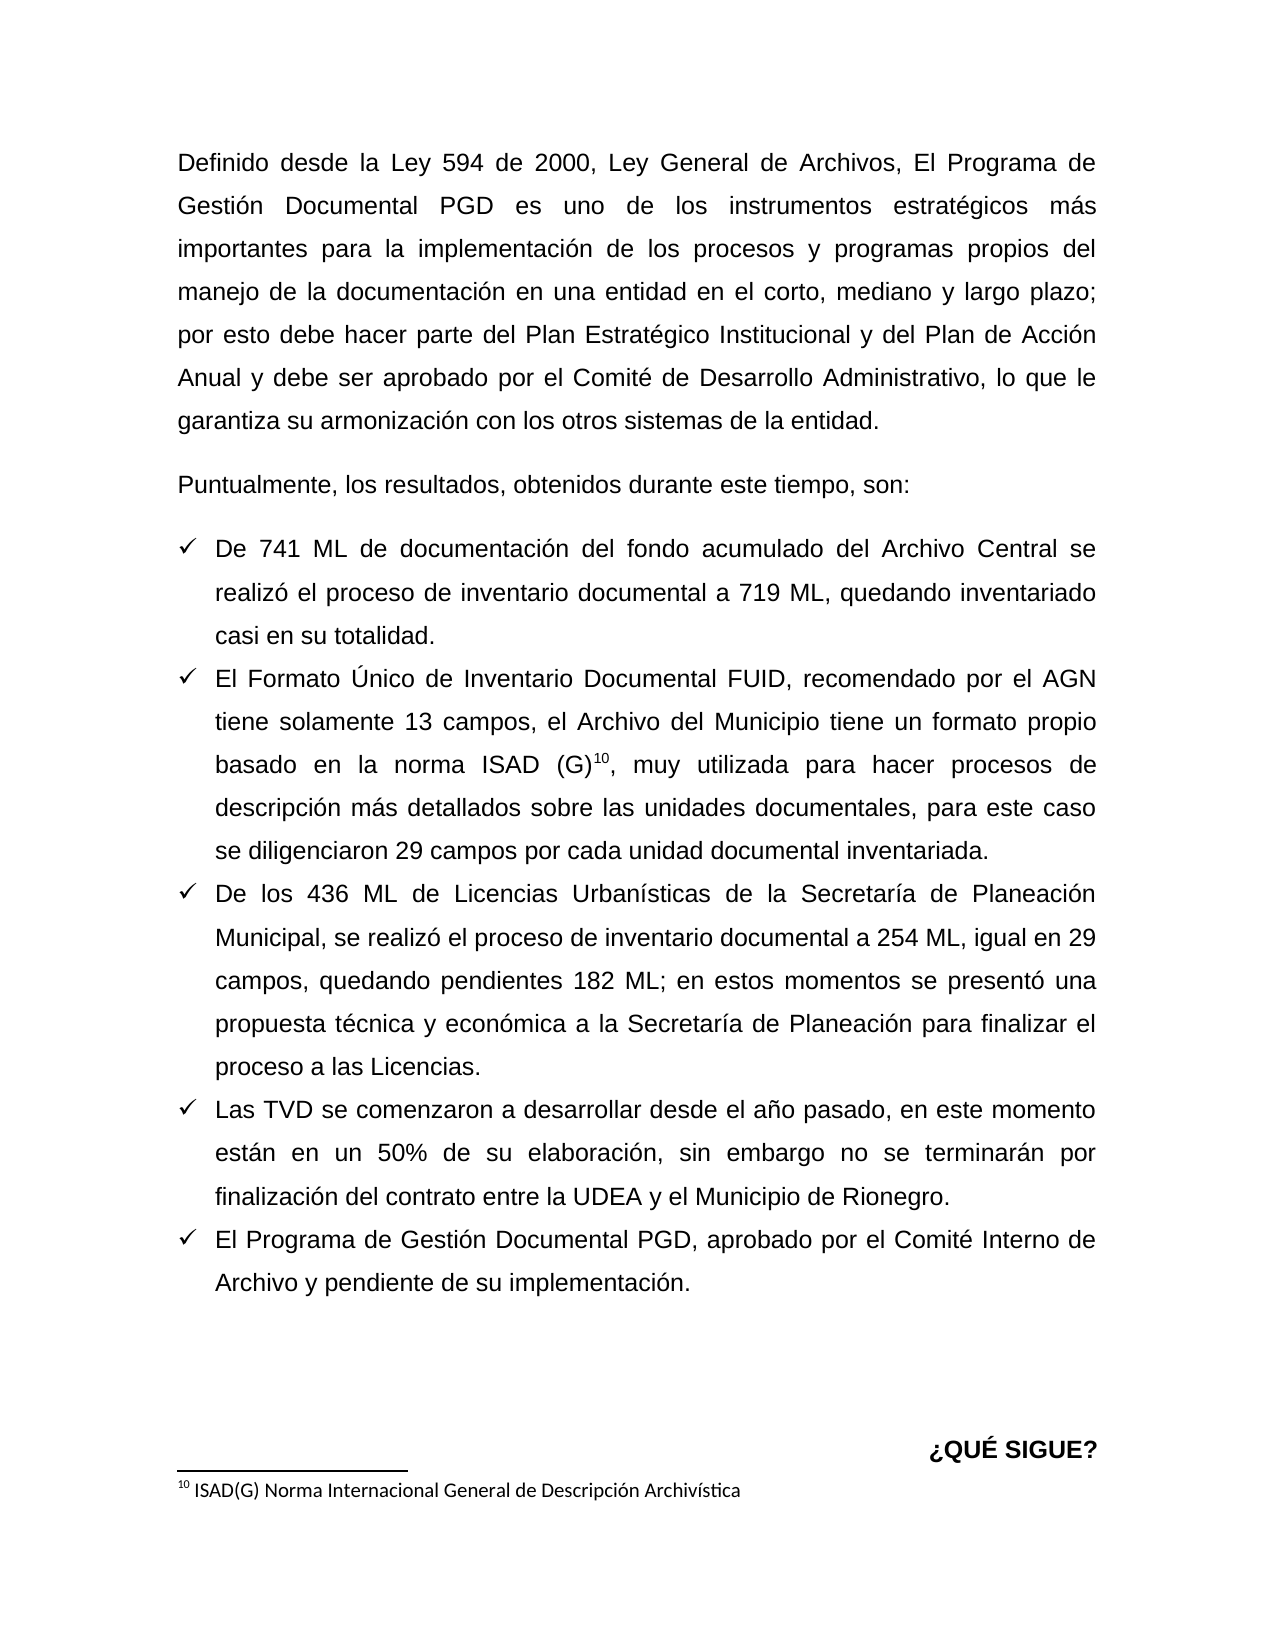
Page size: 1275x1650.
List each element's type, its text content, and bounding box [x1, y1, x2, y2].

list El Programa de Gestión Documental PGD, aprobado por el Comité Interno de Archivo y pendiente de su implementación. [177, 1225, 1098, 1297]
text Puntualmente, los resultados, obtenidos durante este tiempo, son: [177, 470, 1098, 499]
text Definido desde la Ley 594 de 2000, Ley General de Archivos, El Programa de Gestión Documental PGD es uno de los instrumentos estratégicos más importantes para la implementación de los procesos y programas propios del manejo de la documentación en una entidad en el corto, mediano y largo plazo; por esto debe hacer parte del Plan Estratégico Institucional y del Plan de Acción Anual y debe ser aprobado por el Comité de Desarrollo Administrativo, lo que le garantiza su armonización con los otros sistemas de la entidad. [177, 148, 1098, 435]
list El Formato Único de Inventario Documental FUID, recomendado por el AGN tiene solamente 13 campos, el Archivo del Municipio tiene un formato propio basado en la norma ISAD (G), muy utilizada para hacer procesos de descripción más detallados sobre las unidades documentales, para este caso se diligenciaron 29 campos por cada unidad documental inventariada. [177, 664, 1098, 865]
list Las TVD se comenzaron a desarrollar desde el año pasado, en este momento están en un 50% de su elaboración, sin embargo no se terminarán por finalización del contrato entre la UDEA y el Municipio de Rionegro. [177, 1095, 1098, 1210]
list De los 436 ML de Licencias Urbanísticas de la Secretaría de Planeación Municipal, se realizó el proceso de inventario documental a 254 ML, igual en 29 campos, quedando pendientes 182 ML; en estos momentos se presentó una propuesta técnica y económica a la Secretaría de Planeación para finalizar el proceso a las Licencias. [177, 879, 1098, 1081]
list De 741 ML de documentación del fondo acumulado del Archivo Central se realizó el proceso de inventario documental a 719 ML, quedando inventariado casi en su totalidad. [177, 534, 1098, 649]
text ¿QUÉ SIGUE? [177, 1435, 1098, 1464]
